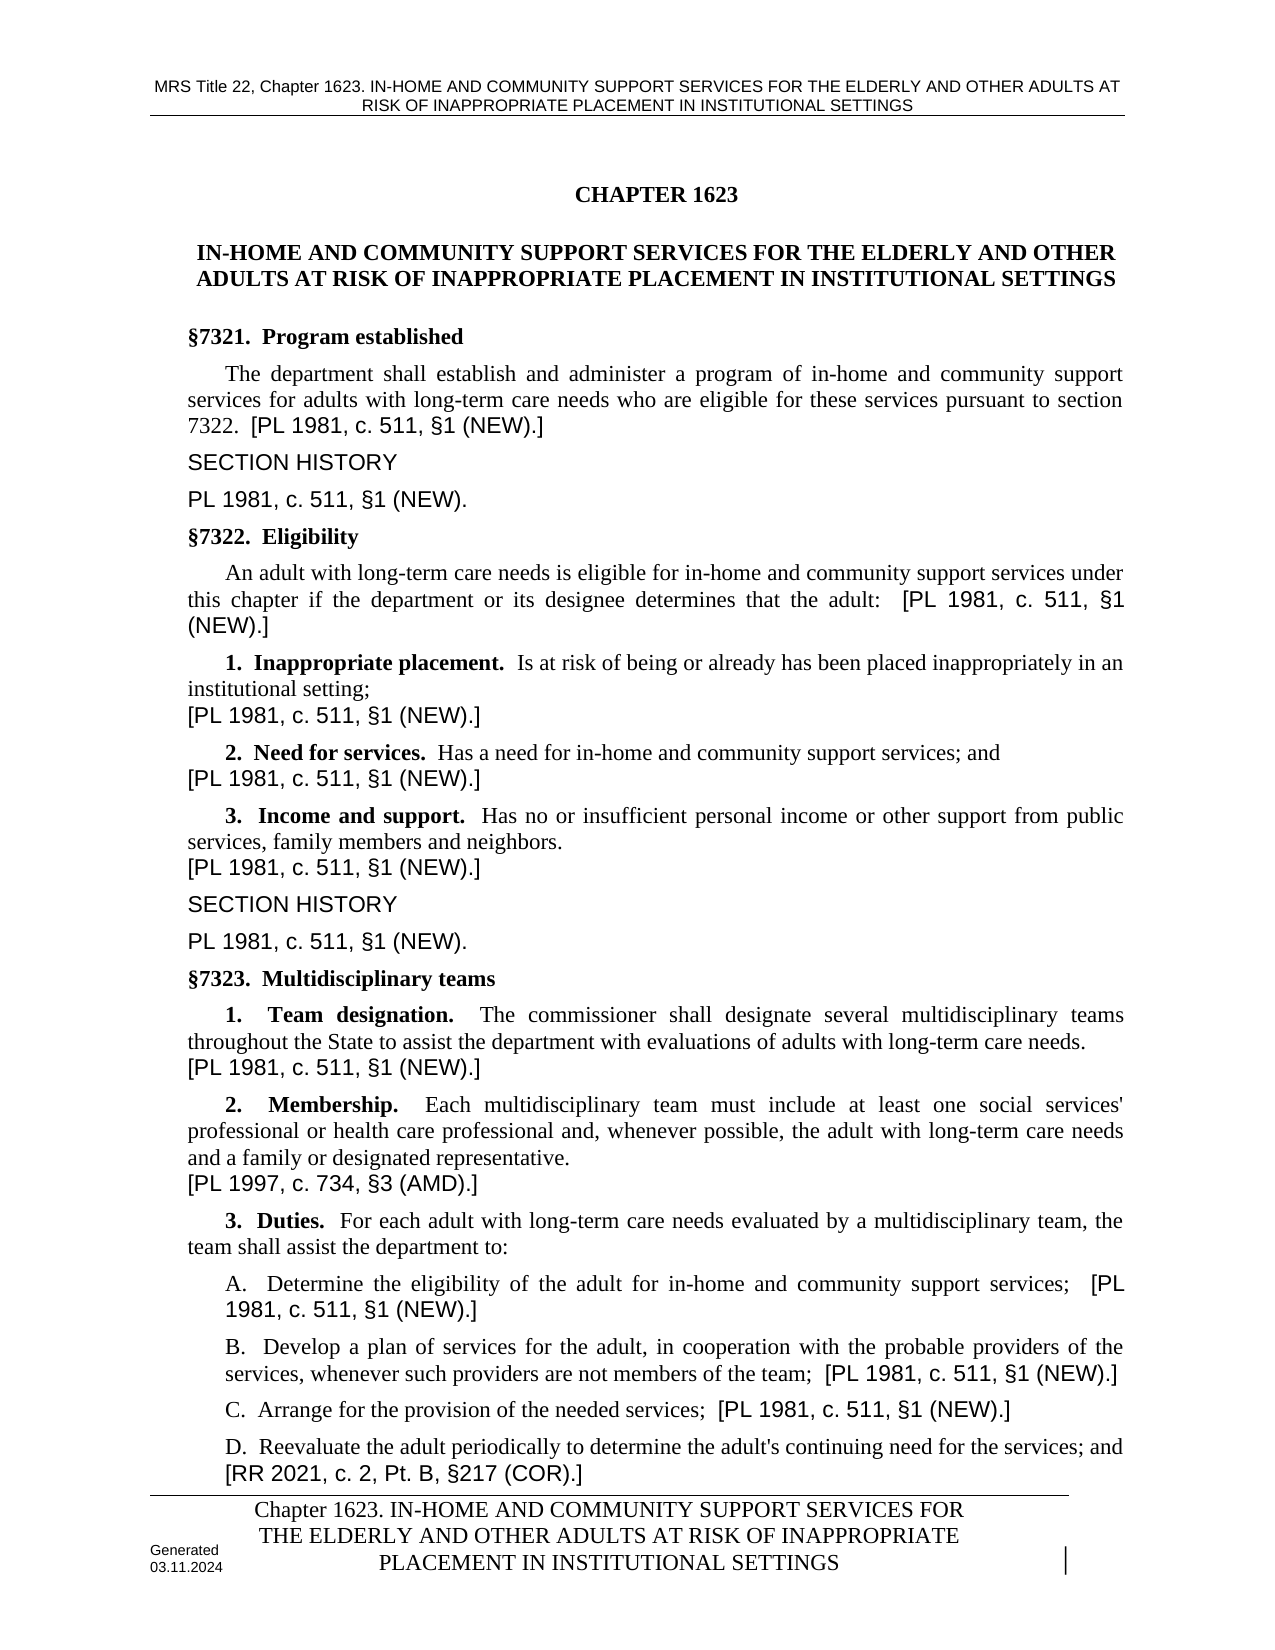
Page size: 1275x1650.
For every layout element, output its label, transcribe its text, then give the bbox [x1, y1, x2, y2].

text 2. Membership. Each multidisciplinary team must include at least one social services' professional or health care professional and, whenever possible, the adult with long-term care needs and a family or designated representative. [187, 1091, 1125, 1170]
text 2. Need for services. Has a need for in-home and community support services; and [187, 738, 1125, 765]
text §7321. Program established [187, 323, 1125, 349]
text [PL 1981, c. 511, §1 (NEW).] [187, 765, 1125, 791]
text [PL 1981, c. 511, §1 (NEW).] [187, 854, 1125, 881]
text CHAPTER 1623 [187, 181, 1125, 208]
text [PL 1997, c. 734, §3 (AMD).] [187, 1170, 1125, 1196]
text §7323. Multidisciplinary teams [187, 965, 1125, 991]
text PL 1981, c. 511, §1 (NEW). [187, 928, 1125, 954]
text [PL 1981, c. 511, §1 (NEW).] [187, 1054, 1125, 1081]
text C. Arrange for the provision of the needed services; [PL 1981, c. 511, §1 (NEW).] [225, 1396, 1125, 1423]
text The department shall establish and administer a program of in-home and community support services for adults with long-term care needs who are eligible for these services pursuant to section 7322. [PL 1981, c. 511, §1 (NEW).] [187, 359, 1125, 439]
text 1. Inappropriate placement. Is at risk of being or already has been placed inappropriately in an institutional setting; [187, 649, 1125, 702]
text 1. Team designation. The commissioner shall designate several multidisciplinary teams throughout the State to assist the department with evaluations of adults with long-term care needs. [187, 1001, 1125, 1054]
text §7322. Eligibility [187, 523, 1125, 549]
text 3. Duties. For each adult with long-term care needs evaluated by a multidisciplinary team, the team shall assist the department to: [187, 1207, 1125, 1259]
text SECTION HISTORY [187, 891, 1125, 917]
text [PL 1981, c. 511, §1 (NEW).] [187, 702, 1125, 728]
text B. Develop a plan of services for the adult, in cooperation with the probable providers of the services, whenever such providers are not members of the team; [PL 1981, c. 511, §1 (NEW).] [225, 1333, 1125, 1386]
text PL 1981, c. 511, §1 (NEW). [187, 486, 1125, 512]
text An adult with long-term care needs is eligible for in-home and community support services under this chapter if the department or its designee determines that the adult: [PL 1981, c. 511, §1 (NEW).] [187, 559, 1125, 639]
text IN-HOME AND COMMUNITY SUPPORT SERVICES FOR THE ELDERLY AND OTHER ADULTS AT RISK OF INAPPROPRIATE PLACEMENT IN INSTITUTIONAL SETTINGS [187, 239, 1125, 292]
text A. Determine the eligibility of the adult for in-home and community support services; [PL 1981, c. 511, §1 (NEW).] [225, 1270, 1125, 1323]
text D. Reevaluate the adult periodically to determine the adult's continuing need for the services; and [RR 2021, c. 2, Pt. B, §217 (COR).] [225, 1433, 1125, 1486]
text SECTION HISTORY [187, 449, 1125, 476]
text 3. Income and support. Has no or insufficient personal income or other support from public services, family members and neighbors. [187, 802, 1125, 854]
